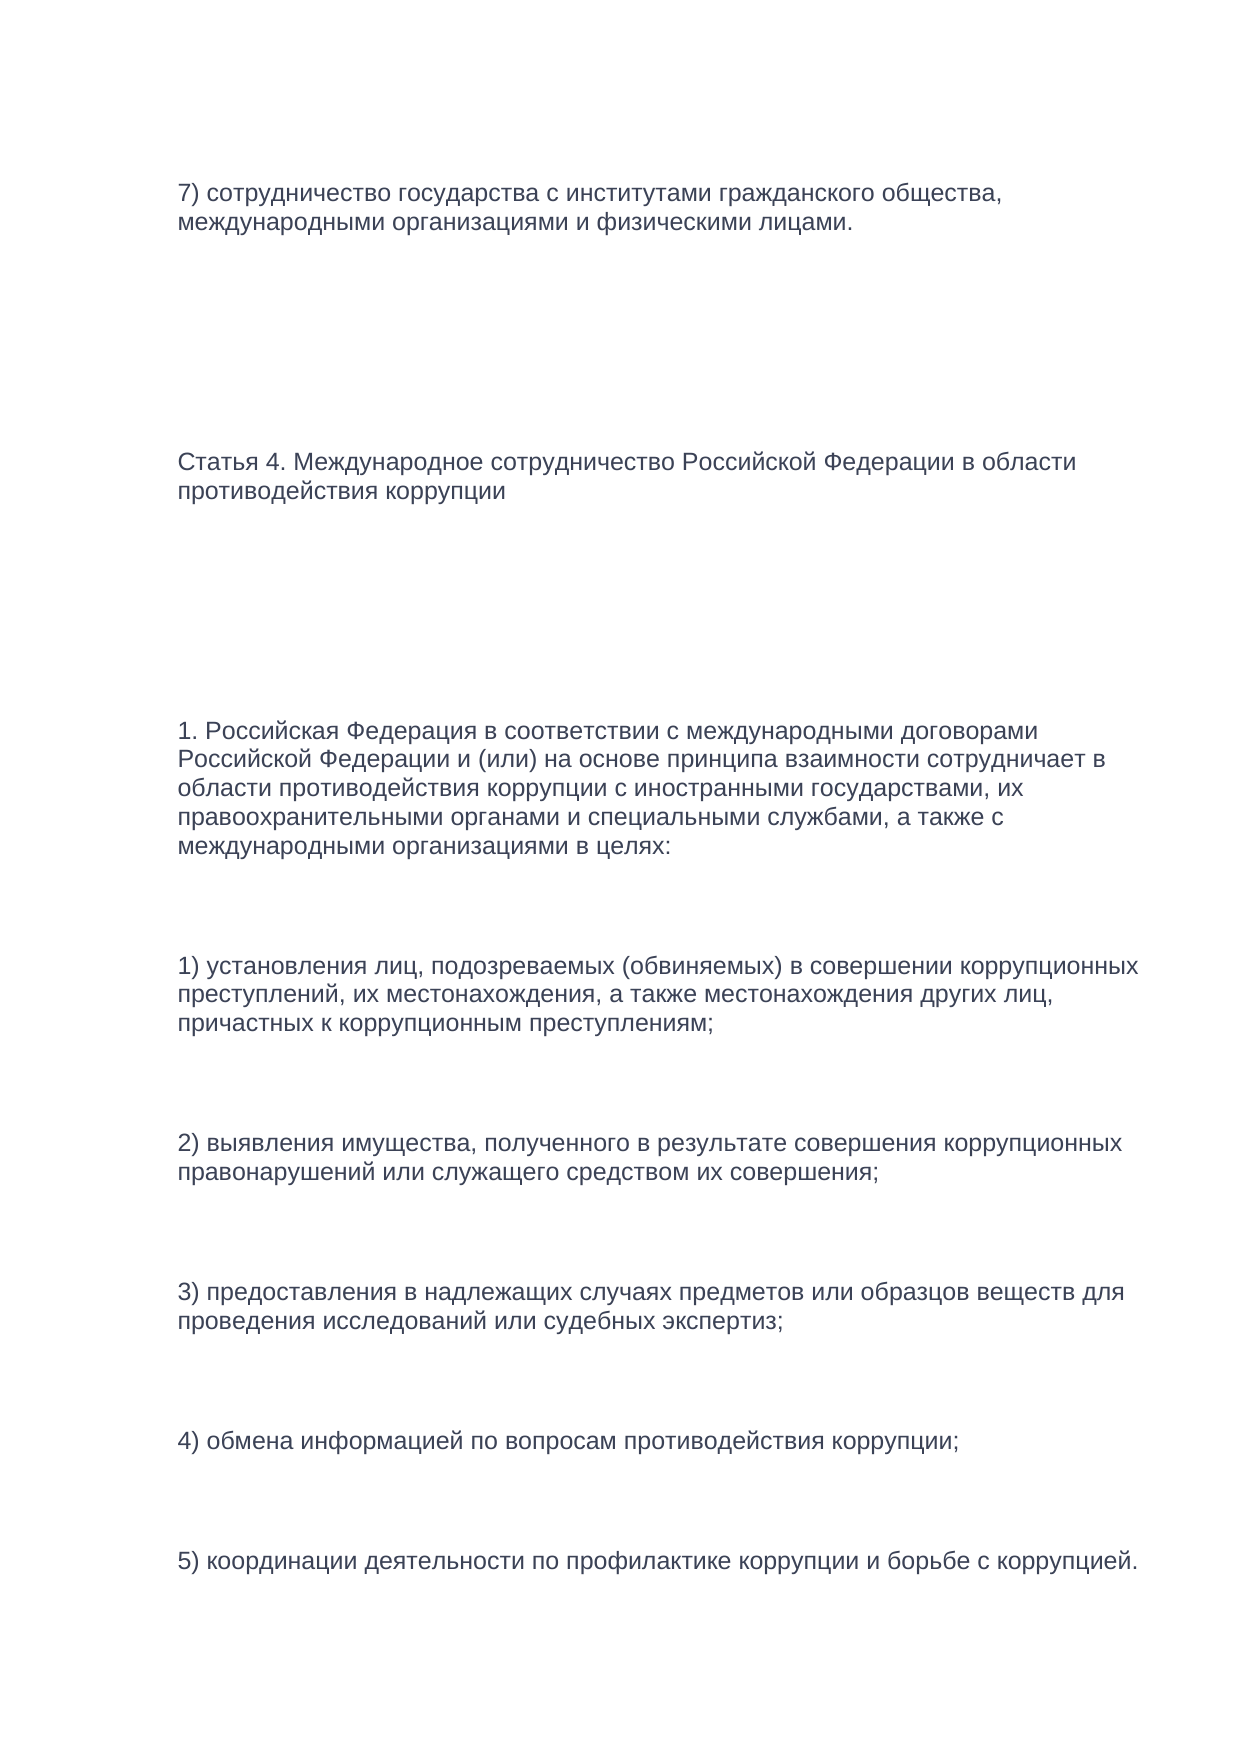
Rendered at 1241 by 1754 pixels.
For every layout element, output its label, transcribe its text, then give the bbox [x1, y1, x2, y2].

text 7) сотрудничество государства с институтами гражданского общества, международными организациями и физическими лицами. [177, 178, 1152, 236]
text 2) выявления имущества, полученного в результате совершения коррупционных правонарушений или служащего средством их совершения; [177, 1128, 1152, 1186]
text 4) обмена информацией по вопросам противодействия коррупции; [177, 1426, 1152, 1454]
text 1. Российская Федерация в соответствии с международными договорами Российской Федерации и (или) на основе принципа взаимности сотрудничает в области противодействия коррупции с иностранными государствами, их правоохранительными органами и специальными службами, а также с международными организациями в целях: [177, 716, 1152, 859]
text 1) установления лиц, подозреваемых (обвиняемых) в совершении коррупционных преступлений, их местонахождения, а также местонахождения других лиц, причастных к коррупционным преступлениям; [177, 951, 1152, 1037]
text Статья 4. Международное сотрудничество Российской Федерации в области противодействия коррупции [177, 447, 1152, 504]
text 5) координации деятельности по профилактике коррупции и борьбе с коррупцией. [177, 1546, 1152, 1574]
text 3) предоставления в надлежащих случаях предметов или образцов веществ для проведения исследований или судебных экспертиз; [177, 1277, 1152, 1334]
